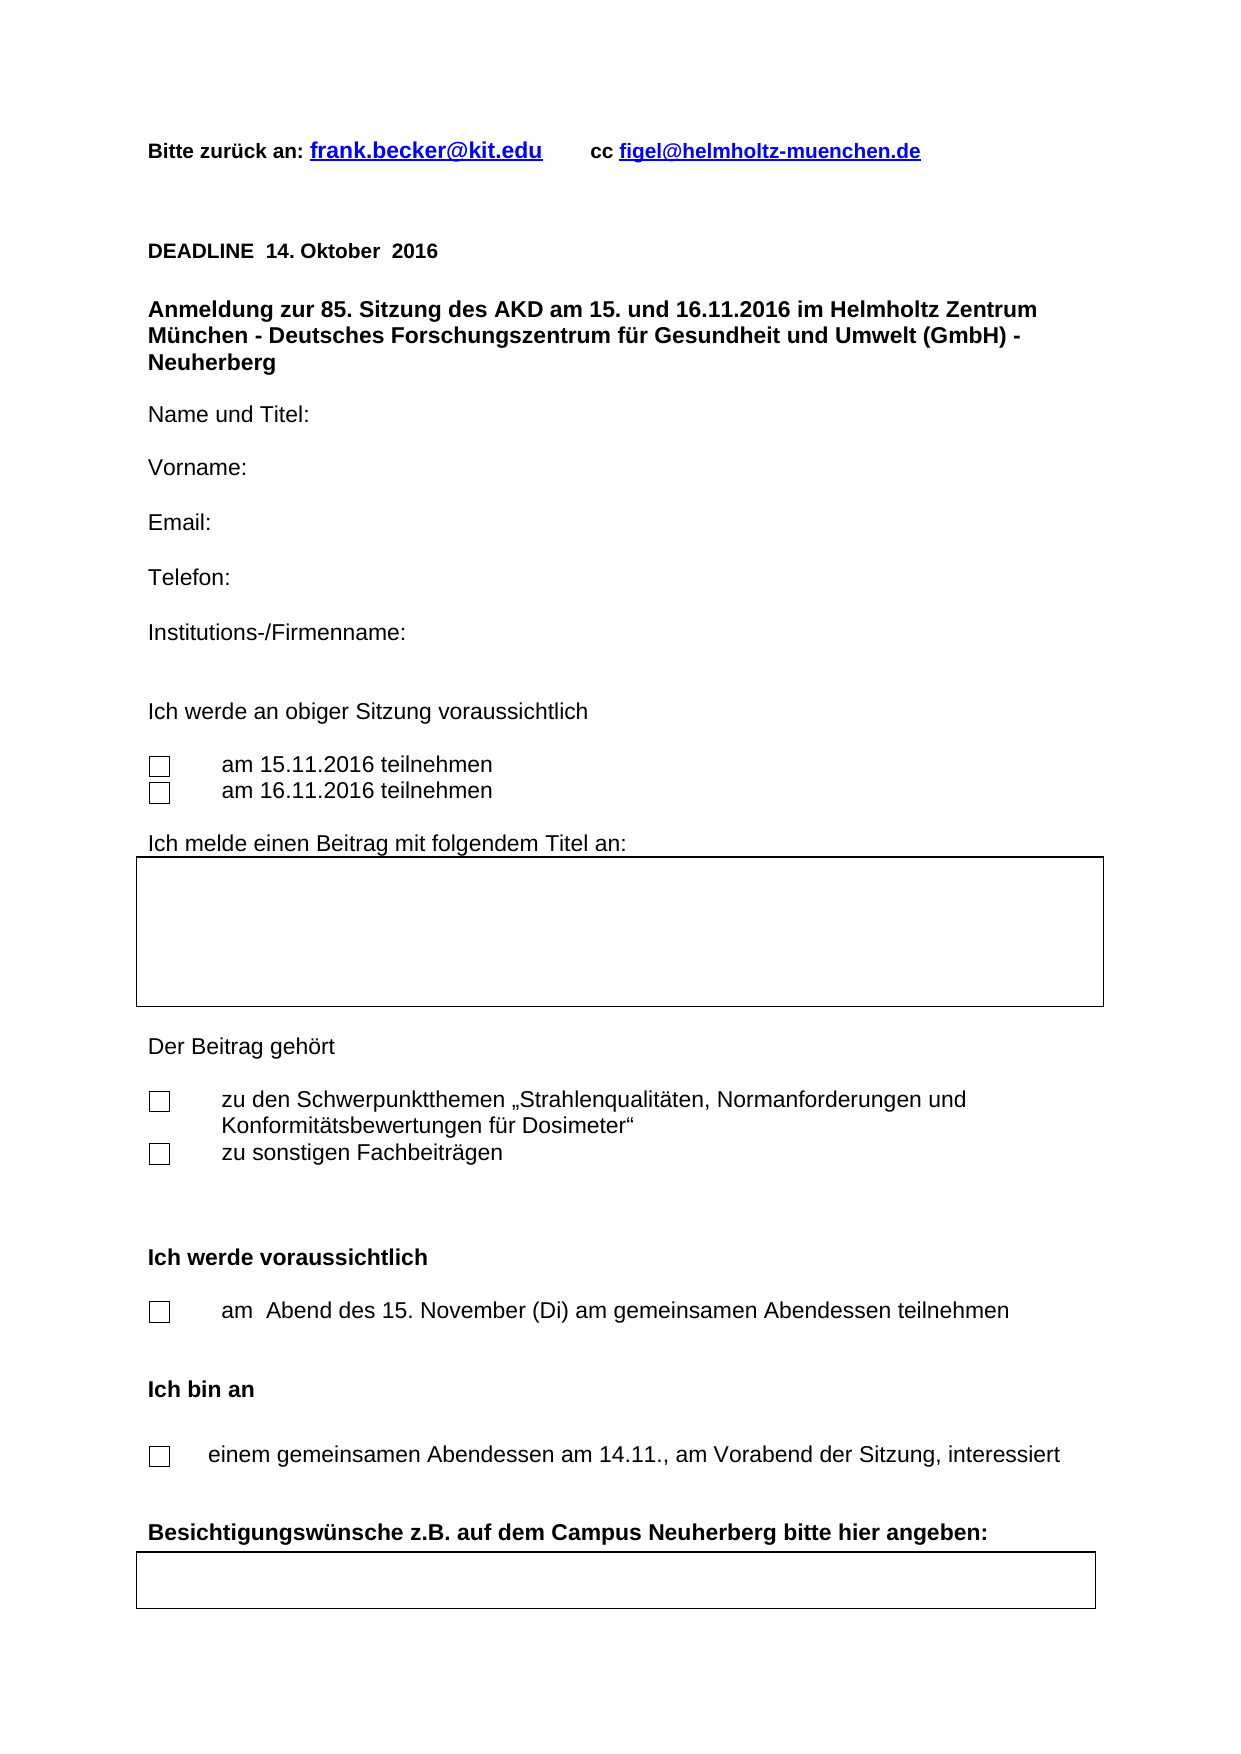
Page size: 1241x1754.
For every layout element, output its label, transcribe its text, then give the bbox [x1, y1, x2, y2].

table_header [137, 1553, 1095, 1608]
text am 15.11.2016 teilnehmen [148, 751, 1092, 777]
text Vorname: [148, 454, 1092, 480]
text Ich melde einen Beitrag mit folgendem Titel an: [148, 830, 1092, 856]
table_header [137, 858, 1103, 1006]
subtitle DEADLINE 14. Oktober 2016 [148, 239, 1092, 263]
text Email: [148, 509, 1092, 535]
text Anmeldung zur 85. Sitzung des AKD am 15. und 16.11.2016 im Helmholtz Zentrum München - Deutsches Forschungszentrum für Gesundheit und Umwelt (GmbH) - Neuherberg [148, 296, 1092, 375]
text am 16.11.2016 teilnehmen [148, 777, 1092, 804]
text Der Beitrag gehört [148, 1033, 1092, 1060]
subtitle Bitte zurück an: frank.becker@kit.edu cc figel@helmholtz-muenchen.de [148, 137, 1092, 163]
text zu sonstigen Fachbeiträgen [148, 1139, 1092, 1165]
text Name und Titel: [148, 401, 1092, 427]
text am Abend des 15. November (Di) am gemeinsamen Abendessen teilnehmen [148, 1297, 1092, 1323]
text einem gemeinsamen Abendessen am 14.11., am Vorabend der Sitzung, interessiert [148, 1441, 1092, 1467]
text Telefon: [148, 564, 1092, 590]
text Ich werde voraussichtlich [148, 1244, 1092, 1271]
subtitle Besichtigungswünsche z.B. auf dem Campus Neuherberg bitte hier angeben: [148, 1519, 1092, 1545]
text zu den Schwerpunktthemen „Strahlenqualitäten, Normanforderungen und Konformitätsbewertungen für Dosimeter“ [148, 1086, 1092, 1139]
text Ich werde an obiger Sitzung voraussichtlich [148, 698, 1092, 724]
text Ich bin an [148, 1376, 1092, 1402]
text Institutions-/Firmenname: [148, 619, 1092, 646]
